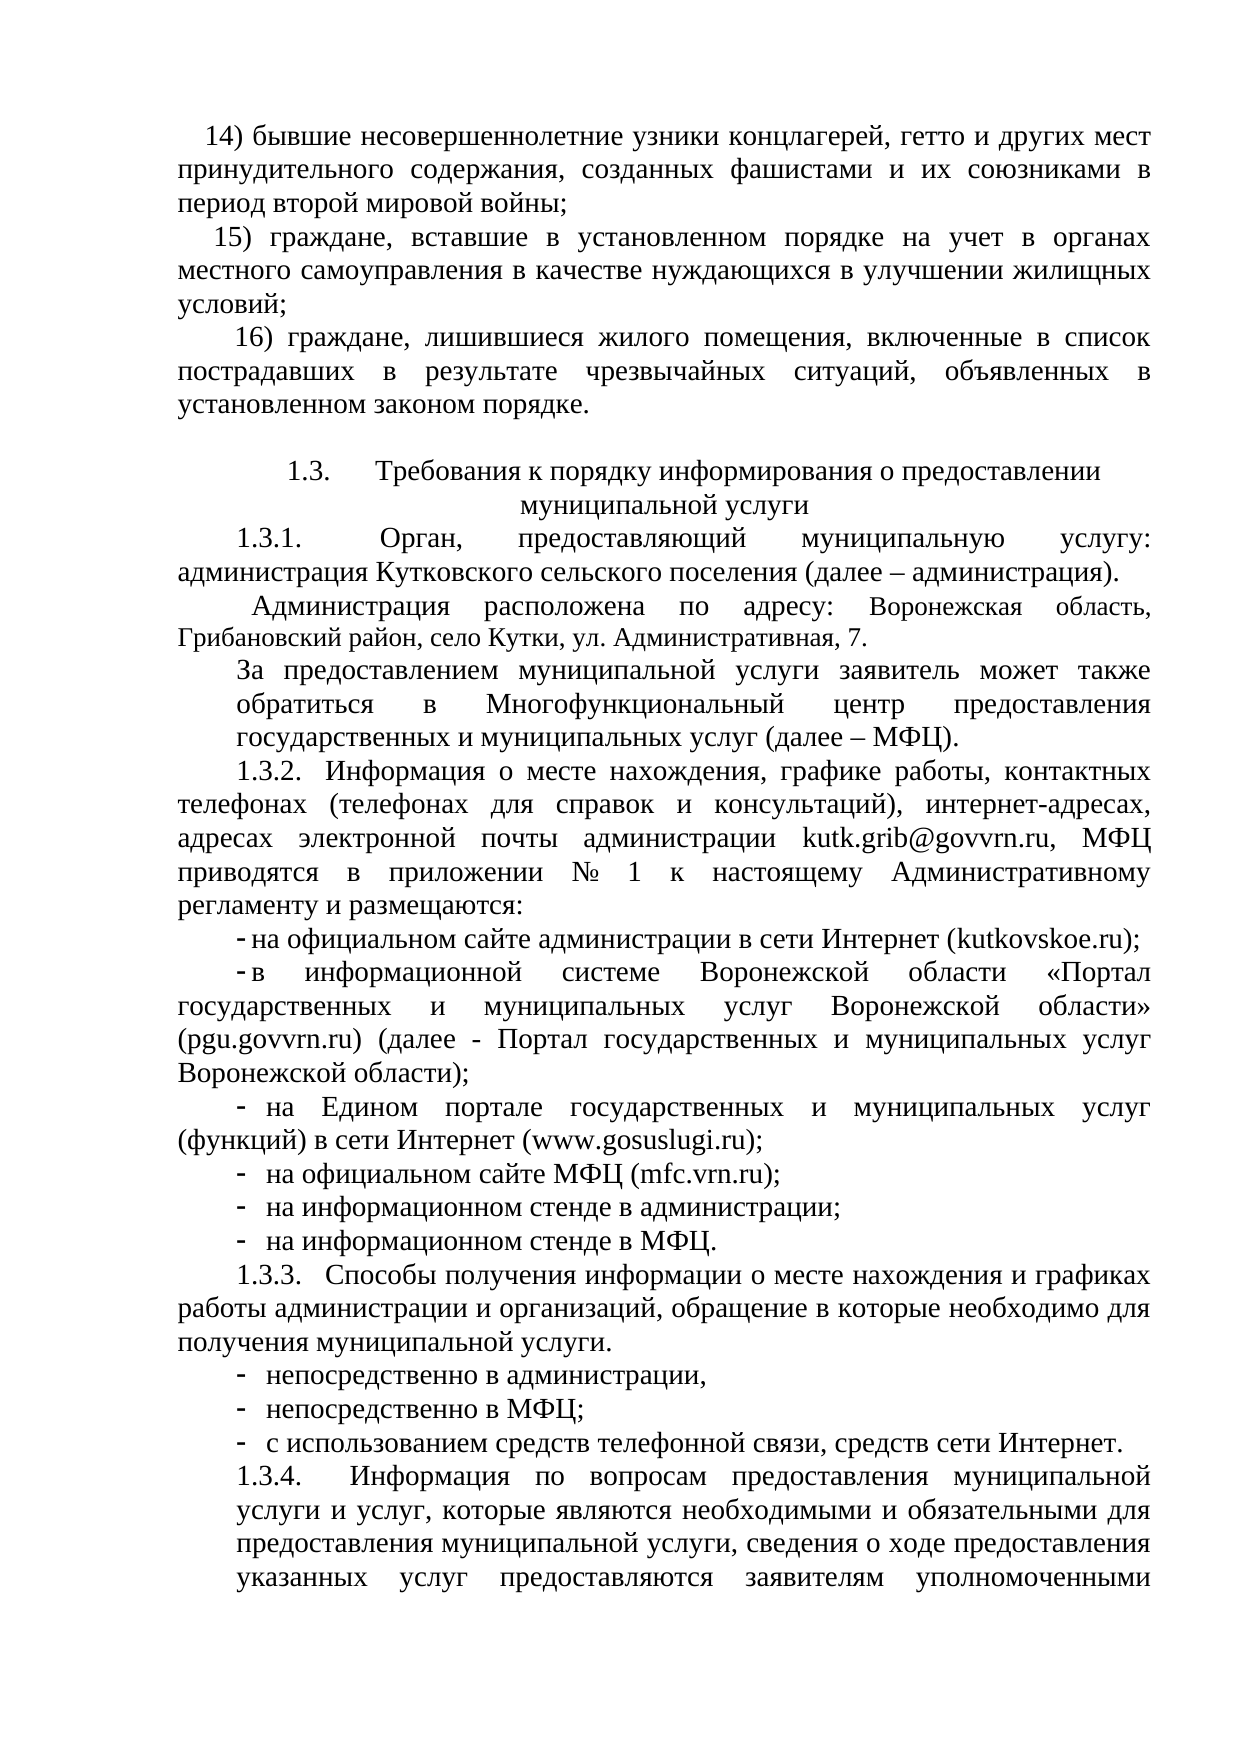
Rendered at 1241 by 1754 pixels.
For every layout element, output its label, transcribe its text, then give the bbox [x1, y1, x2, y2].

list в информационной системе Воронежской области «Портал государственных и муниципальных услуг Воронежской области» (pgu.govvrn.ru) (далее - Портал государственных и муниципальных услуг Воронежской области); [177, 954, 1152, 1089]
text 15) граждане, вставшие в установленном порядке на учет в органах местного самоуправления в качестве нуждающихся в улучшении жилищных условий; [177, 219, 1152, 319]
list Способы получения информации о месте нахождения и графиках работы администрации и организаций, обращение в которые необходимо для получения муниципальной услуги. [177, 1257, 1152, 1357]
list непосредственно в администрации, [236, 1357, 1152, 1391]
list на Едином портале государственных и муниципальных услуг (функций) в сети Интернет (www.gosuslugi.ru); [177, 1089, 1152, 1156]
list на официальном сайте администрации в сети Интернет (kutkovskoe.ru); [177, 921, 1152, 954]
list на официальном сайте МФЦ (mfc.vrn.ru); [177, 1156, 1152, 1189]
text 14) бывшие несовершеннолетние узники концлагерей, гетто и других мест принудительного содержания, созданных фашистами и их союзниками в период второй мировой войны; [177, 118, 1152, 219]
list на информационном стенде в администрации; [177, 1189, 1152, 1223]
text Администрация расположена по адресу: Воронежская область, Грибановский район, село Кутки, ул. Административная, 7. [177, 588, 1152, 652]
list на информационном стенде в МФЦ. [177, 1223, 1152, 1257]
list Информация о месте нахождения, графике работы, контактных телефонах (телефонах для справок и консультаций), интернет-адресах, адресах электронной почты администрации kutk.grib@govvrn.ru, МФЦ приводятся в приложении № 1 к настоящему Административному регламенту и размещаются: [177, 753, 1152, 921]
list непосредственно в МФЦ; [236, 1391, 1152, 1425]
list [236, 1458, 1152, 1592]
list Орган, предоставляющий муниципальную услугу: администрация Кутковского сельского поселения (далее – администрация). [177, 521, 1152, 588]
text За предоставлением муниципальной услуги заявитель может также обратиться в Многофункциональный центр предоставления государственных и муниципальных услуг (далее – МФЦ). [236, 652, 1152, 753]
text 16) граждане, лишившиеся жилого помещения, включенные в список пострадавших в результате чрезвычайных ситуаций, объявленных в установленном законом порядке. [177, 319, 1152, 420]
list Требования к порядку информирования о предоставлении муниципальной услуги [177, 453, 1152, 521]
list с использованием средств телефонной связи, средств сети Интернет. [236, 1425, 1152, 1458]
